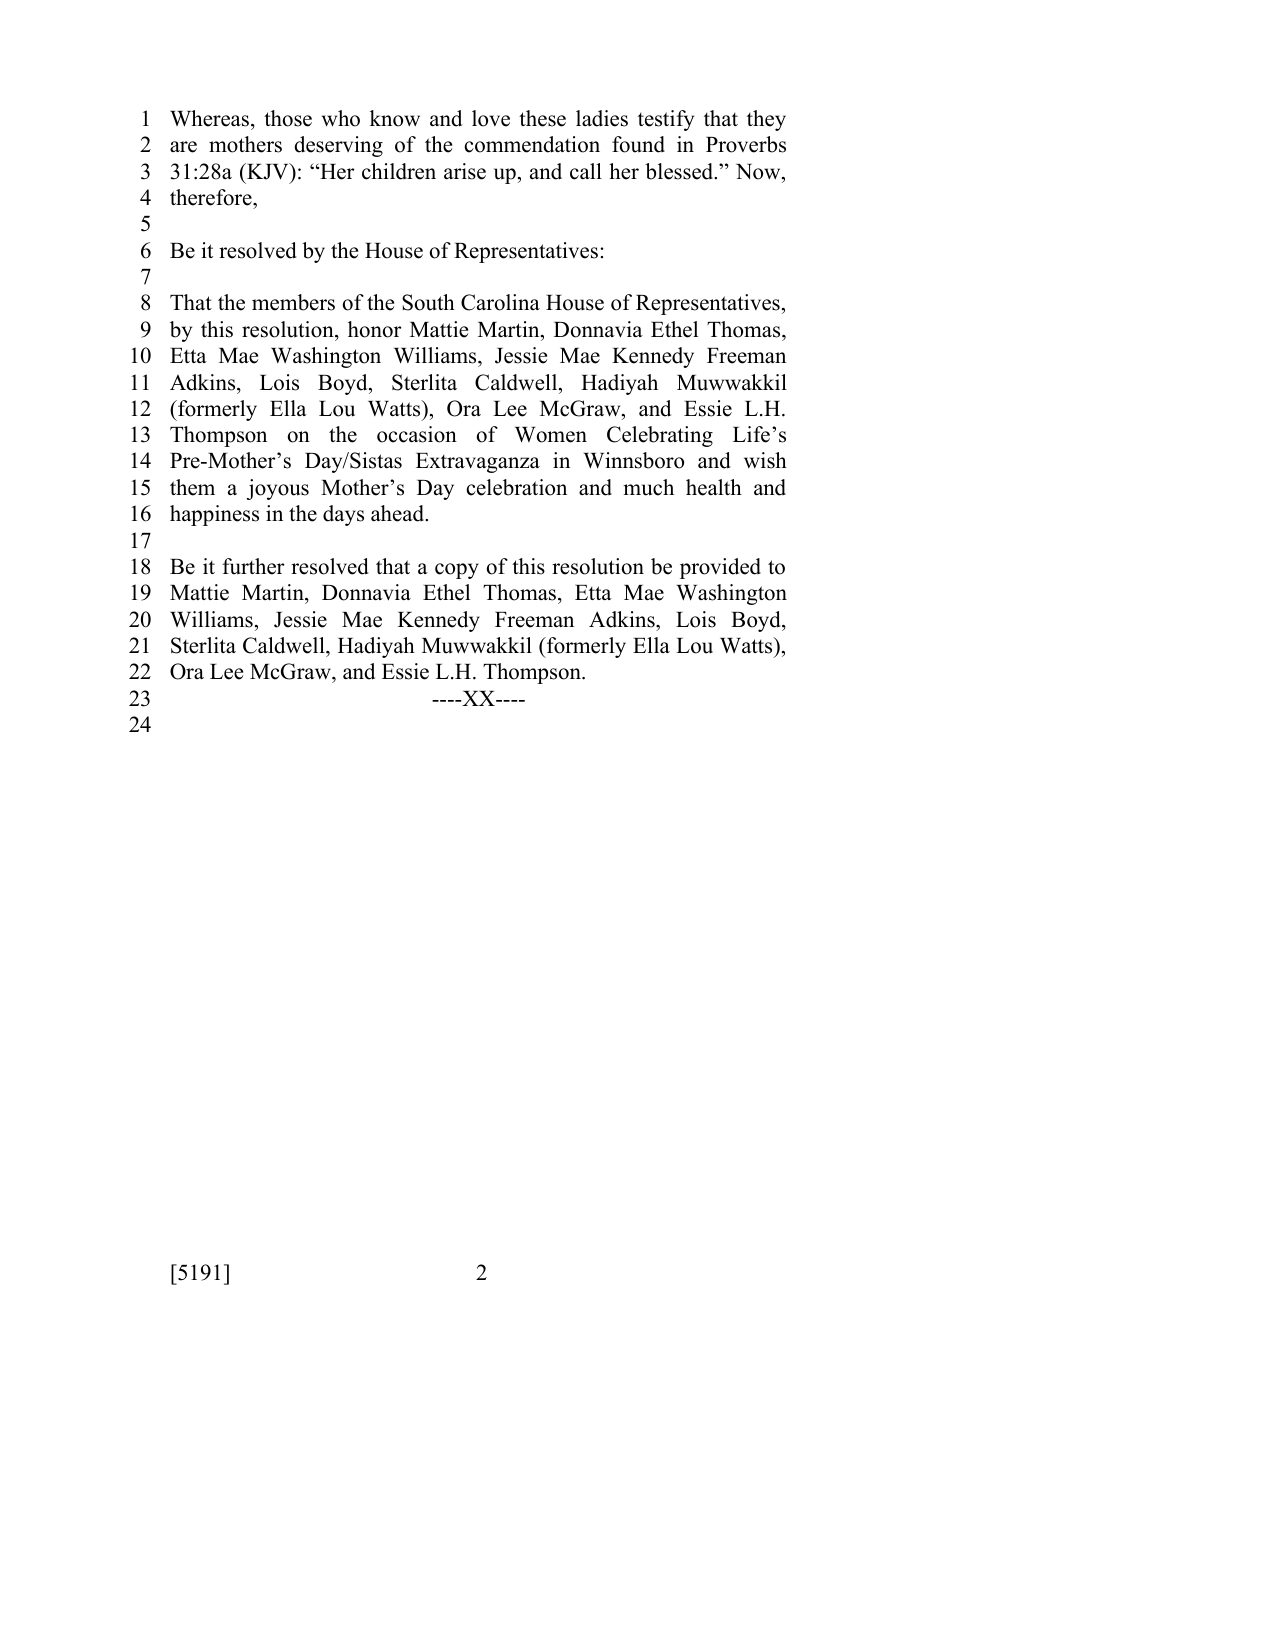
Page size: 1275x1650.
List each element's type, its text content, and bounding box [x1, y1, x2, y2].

text Be it further resolved that a copy of this resolution be provided to Mattie Martin, Donnavia Ethel Thomas, Etta Mae Washington Williams, Jessie Mae Kennedy Freeman Adkins, Lois Boyd, Sterlita Caldwell, Hadiyah Muwwakkil (formerly Ella Lou Watts), Ora Lee McGraw, and Essie L.H. Thompson. [169, 553, 787, 685]
text ----XX---- [169, 685, 787, 711]
text Be it resolved by the House of Representatives: [169, 237, 787, 263]
text That the members of the South Carolina House of Representatives, by this resolution, honor Mattie Martin, Donnavia Ethel Thomas, Etta Mae Washington Williams, Jessie Mae Kennedy Freeman Adkins, Lois Boyd, Sterlita Caldwell, Hadiyah Muwwakkil (formerly Ella Lou Watts), Ora Lee McGraw, and Essie L.H. Thompson on the occasion of Women Celebrating Life’s Pre-Mother’s Day/Sistas Extravaganza in Winnsboro and wish them a joyous Mother’s Day celebration and much health and happiness in the days ahead. [169, 289, 787, 527]
text Whereas, those who know and love these ladies testify that they are mothers deserving of the commendation found in Proverbs 31:28a (KJV): “Her children arise up, and call her blessed.” Now, therefore, [169, 105, 787, 210]
